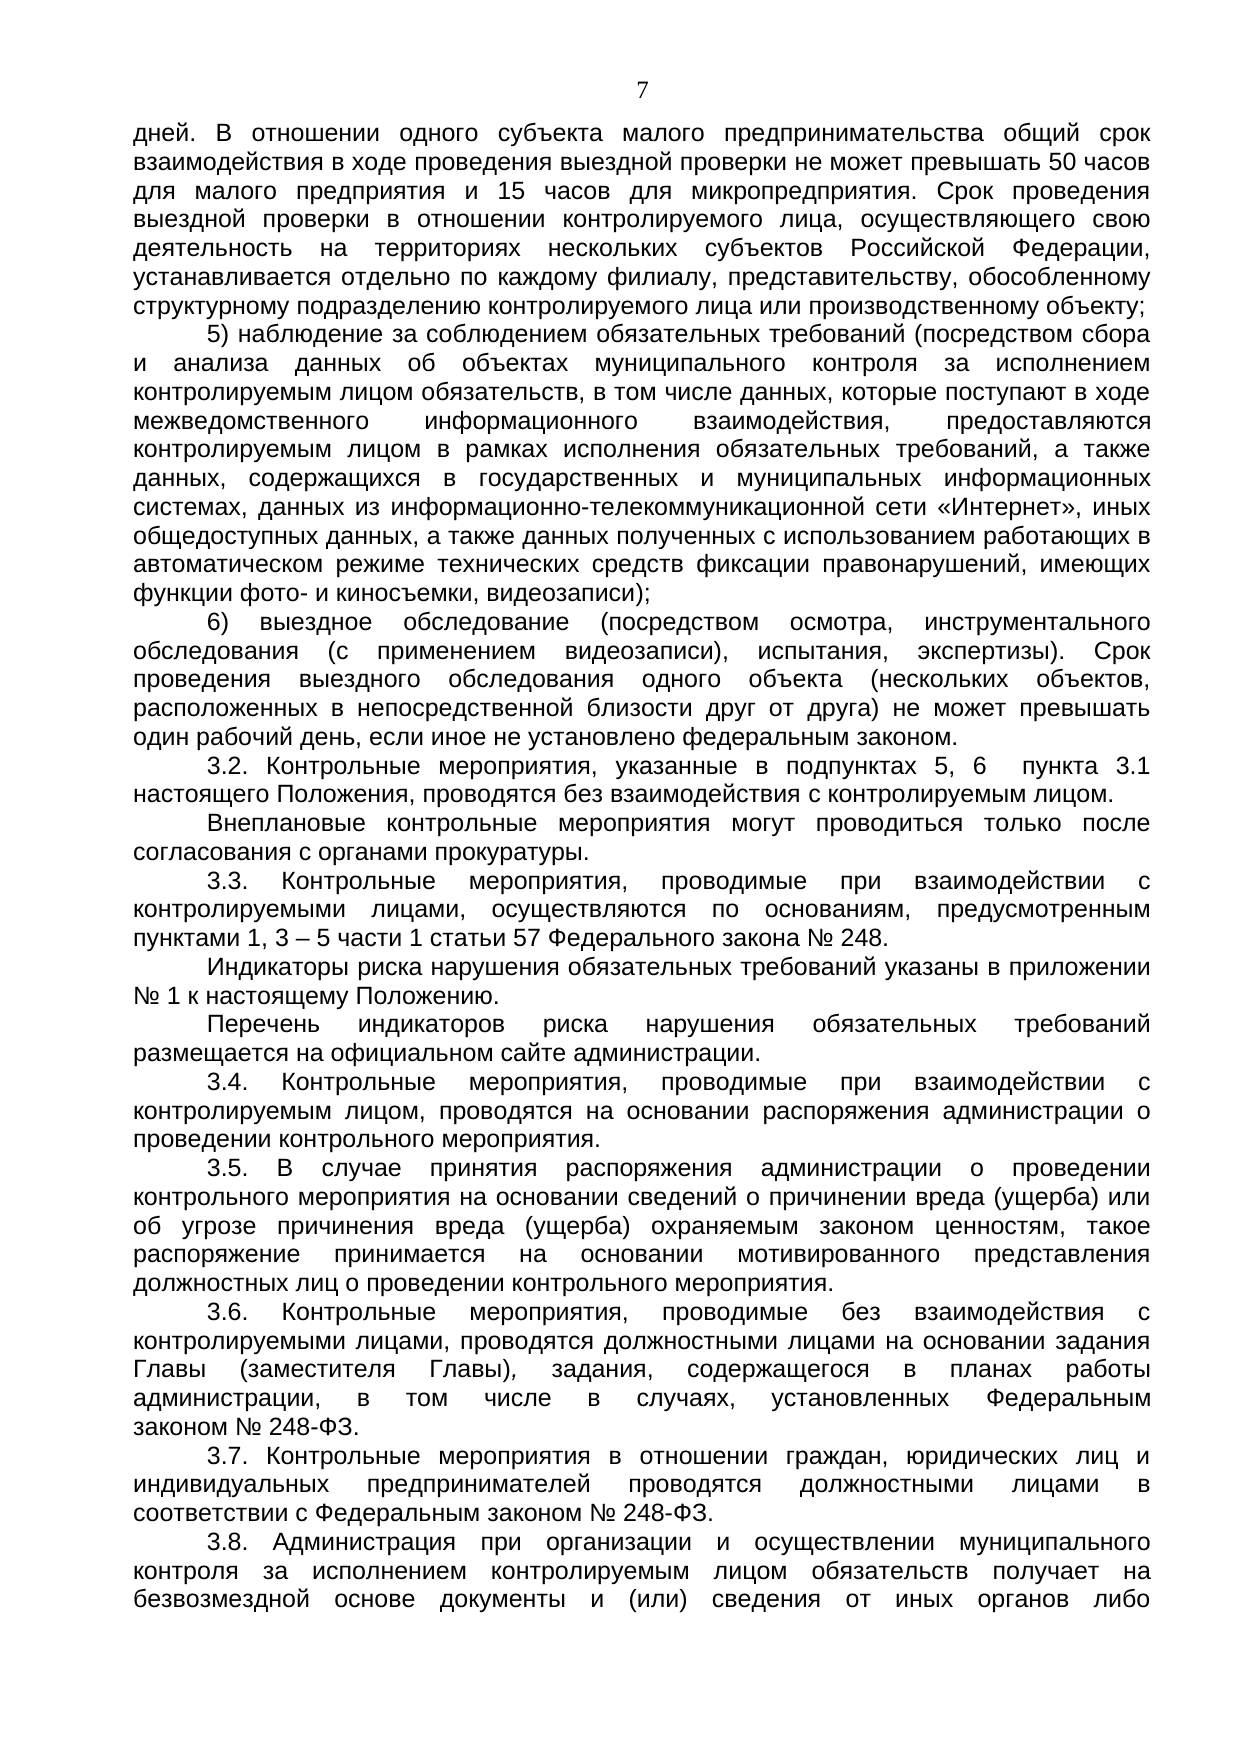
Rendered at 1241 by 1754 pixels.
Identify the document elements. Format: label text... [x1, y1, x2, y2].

text 3.6. Контрольные мероприятия, проводимые без взаимодействия с контролируемыми лицами, проводятся должностными лицами на основании задания Главы (заместителя Главы), задания, содержащегося в планах работы администрации, в том числе в случаях, установленных Федеральным законом № 248-ФЗ. [133, 1383, 1152, 1441]
text Внеплановые контрольные мероприятия могут проводиться только после согласования с органами прокуратуры. [133, 808, 1152, 866]
text 5) наблюдение за соблюдением обязательных требований (посредством сбора и анализа данных об объектах муниципального контроля за исполнением контролируемым лицом обязательств, в том числе данных, которые поступают в ходе межведомственного информационного взаимодействия, предоставляются контролируемым лицом в рамках исполнения обязательных требований, а также данных, содержащихся в государственных и муниципальных информационных системах, данных из информационно-телекоммуникационной сети «Интернет», иных общедоступных данных, а также данных полученных с использованием работающих в автоматическом режиме технических средств фиксации правонарушений, имеющих функции фото- и киносъемки, видеозаписи); [133, 319, 1152, 434]
text Индикаторы риска нарушения обязательных требований указаны в приложении № 1 к настоящему Положению. [133, 952, 1152, 1009]
text 3.2. Контрольные мероприятия, указанные в подпунктах 5, 6 пункта 3.1 настоящего Положения, проводятся без взаимодействия с контролируемым лицом. [133, 751, 1152, 808]
text 3.4. Контрольные мероприятия, проводимые при взаимодействии с контролируемым лицом, проводятся на основании распоряжения администрации о проведении контрольного мероприятия. [133, 1067, 1152, 1153]
text 3.7. Контрольные мероприятия в отношении граждан, юридических лиц и индивидуальных предпринимателей проводятся должностными лицами в соответствии с Федеральным законом № 248-ФЗ. [133, 1441, 1152, 1527]
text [133, 1527, 1152, 1613]
text 3.6. Контрольные мероприятия, проводимые без взаимодействия с контролируемыми лицами, проводятся должностными лицами на основании задания Главы (заместителя Главы), задания, содержащегося в планах работы администрации, в том числе в случаях, установленных Федеральным законом № 248-ФЗ. [133, 1297, 1152, 1383]
text 3.3. Контрольные мероприятия, проводимые при взаимодействии с контролируемыми лицами, осуществляются по основаниям, предусмотренным пунктами 1, 3 – 5 части 1 статьи 57 Федерального закона № 248. [133, 866, 1152, 952]
text 3.5. В случае принятия распоряжения администрации о проведении контрольного мероприятия на основании сведений о причинении вреда (ущерба) или об угрозе причинения вреда (ущерба) охраняемым законом ценностям, такое распоряжение принимается на основании мотивированного представления должностных лиц о проведении контрольного мероприятия. [133, 1153, 1152, 1297]
text Перечень индикаторов риска нарушения обязательных требований размещается на официальном сайте администрации. [133, 1009, 1152, 1067]
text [133, 118, 1152, 319]
text 6) выездное обследование (посредством осмотра, инструментального обследования (с применением видеозаписи), испытания, экспертизы). Срок проведения выездного обследования одного объекта (нескольких объектов, расположенных в непосредственной близости друг от друга) не может превышать один рабочий день, если иное не установлено федеральным законом. [133, 607, 1152, 751]
